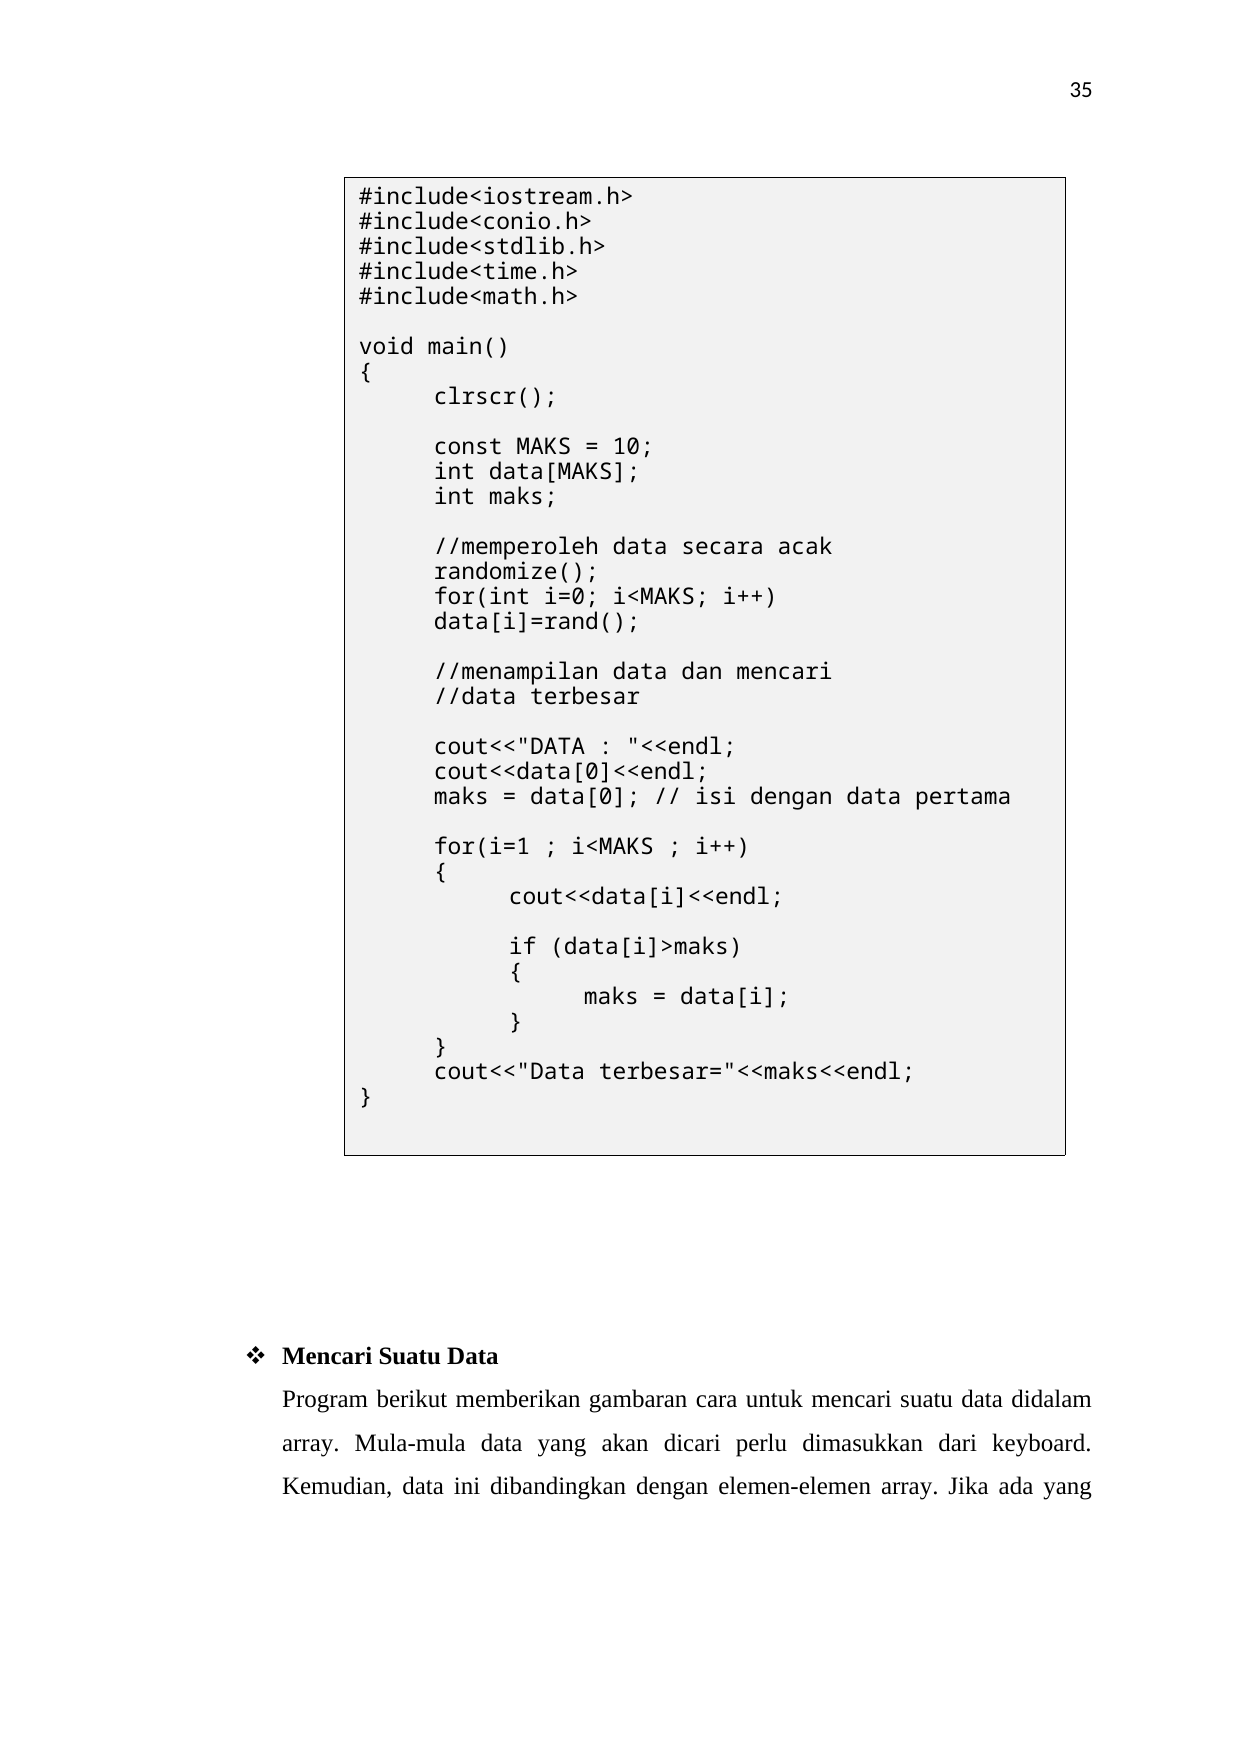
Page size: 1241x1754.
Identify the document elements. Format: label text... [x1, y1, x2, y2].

list Mencari Suatu Data [244, 1341, 1092, 1370]
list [282, 1384, 1092, 1499]
